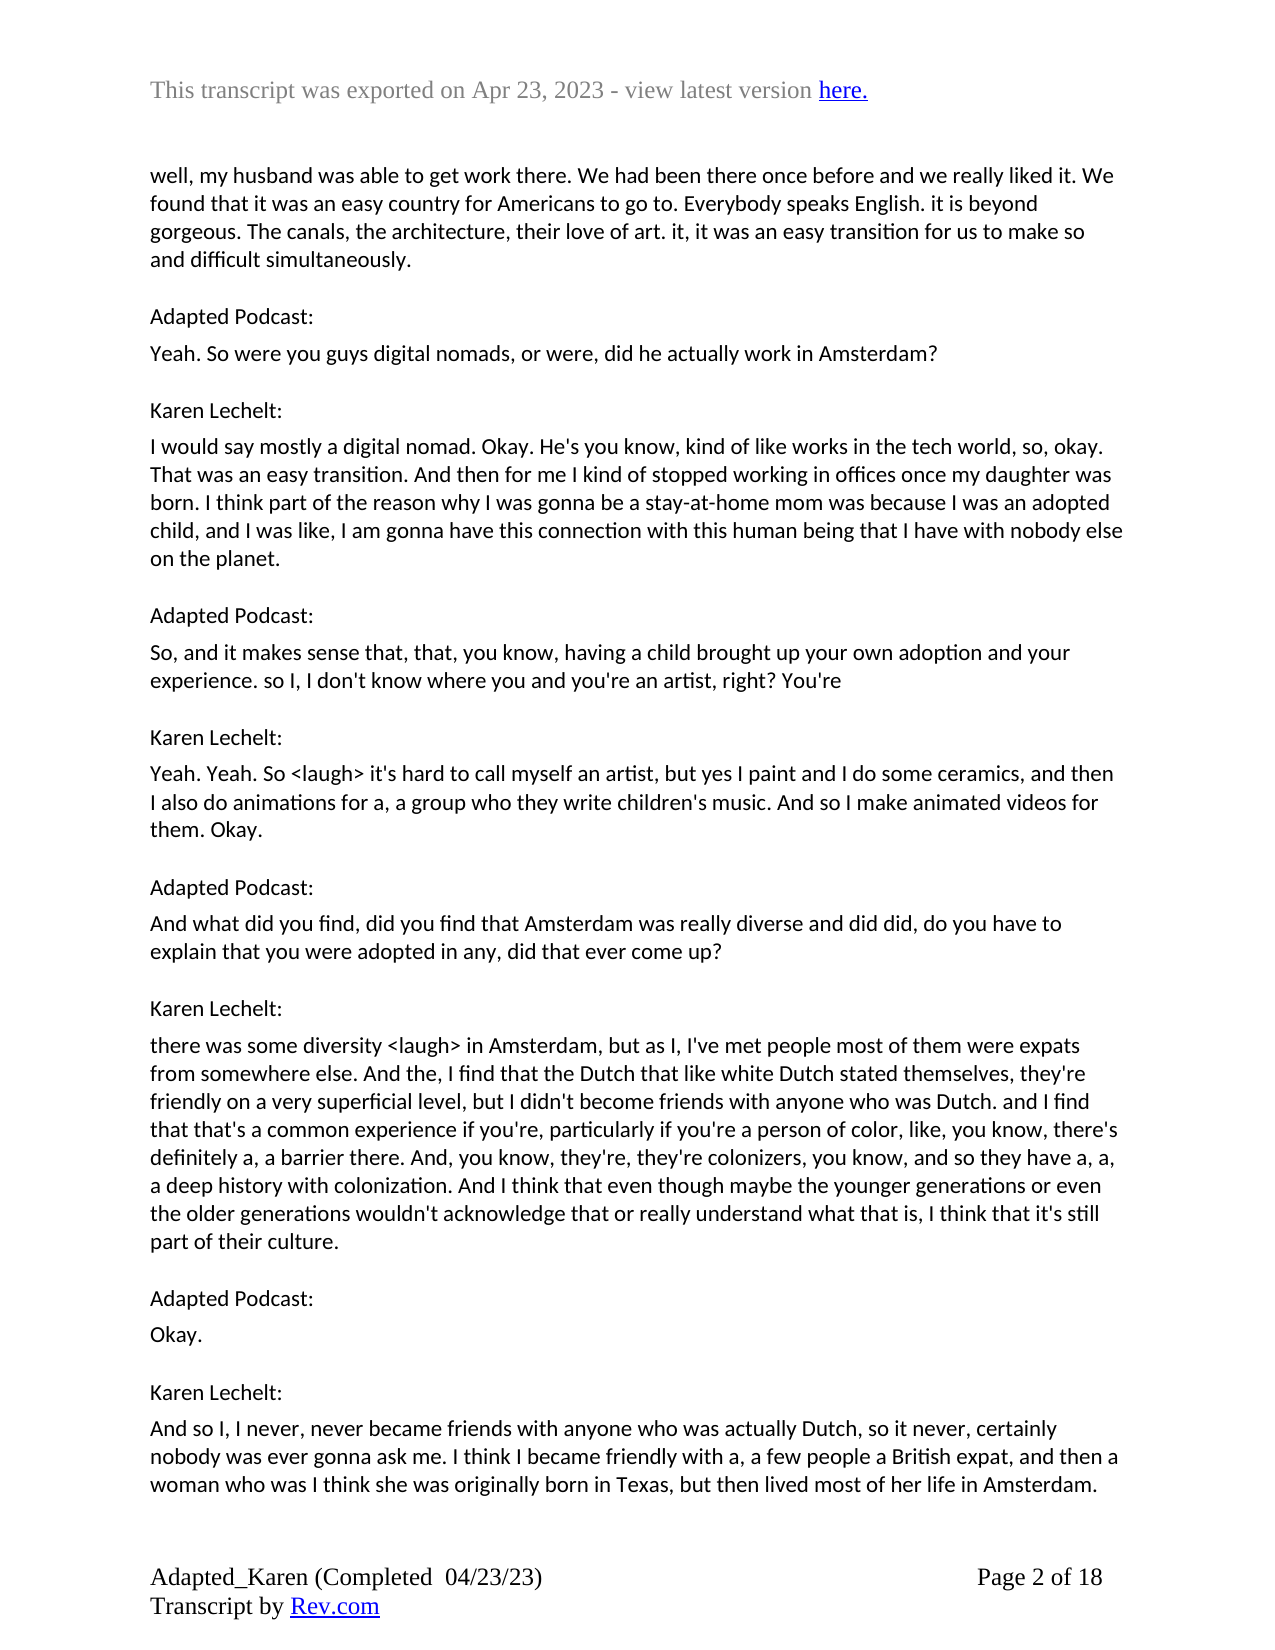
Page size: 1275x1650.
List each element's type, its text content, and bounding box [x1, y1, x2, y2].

text Adapted Podcast: [150, 873, 1125, 901]
text And what did you find, did you find that Amsterdam was really diverse and did did, do you have to explain that you were adopted in any, did that ever come up? [150, 909, 1125, 965]
text Adapted Podcast: [150, 302, 1125, 331]
text Karen Lechelt: [150, 723, 1125, 751]
text I would say mostly a digital nomad. Okay. He's you know, kind of like works in the tech world, so, okay. That was an easy transition. And then for me I kind of stopped working in offices once my daughter was born. I think part of the reason why I was gonna be a stay-at-home mom was because I was an adopted child, and I was like, I am gonna have this connection with this human being that I have with nobody else on the planet. [150, 432, 1125, 572]
text Karen Lechelt: [150, 994, 1125, 1022]
text Karen Lechelt: [150, 396, 1125, 424]
text Yeah. So were you guys digital nomads, or were, did he actually work in Amsterdam? [150, 339, 1125, 367]
text Yeah. Yeah. So <laugh> it's hard to call myself an artist, but yes I paint and I do some ceramics, and then I also do animations for a, a group who they write children's music. And so I make animated videos for them. Okay. [150, 759, 1125, 844]
text Adapted Podcast: [150, 602, 1125, 630]
text Karen Lechelt: [150, 1378, 1125, 1406]
text there was some diversity <laugh> in Amsterdam, but as I, I've met people most of them were expats from somewhere else. And the, I find that the Dutch that like white Dutch stated themselves, they're friendly on a very superficial level, but I didn't become friends with anyone who was Dutch. and I find that that's a common experience if you're, particularly if you're a person of color, like, you know, there's definitely a, a barrier there. And, you know, they're, they're colonizers, you know, and so they have a, a, a deep history with colonization. And I think that even though maybe the younger generations or even the older generations wouldn't acknowledge that or really understand what that is, I think that it's still part of their culture. [150, 1031, 1125, 1255]
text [150, 1414, 1125, 1498]
text well, my husband was able to get work there. We had been there once before and we really liked it. We found that it was an easy country for Americans to go to. Everybody speaks English. it is beyond gorgeous. The canals, the architecture, their love of art. it, it was an easy transition for us to make so and difficult simultaneously. [150, 161, 1125, 273]
text Adapted Podcast: [150, 1284, 1125, 1312]
text So, and it makes sense that, that, you know, having a child brought up your own adoption and your experience. so I, I don't know where you and you're an artist, right? You're [150, 638, 1125, 694]
text Okay. [150, 1320, 1125, 1348]
